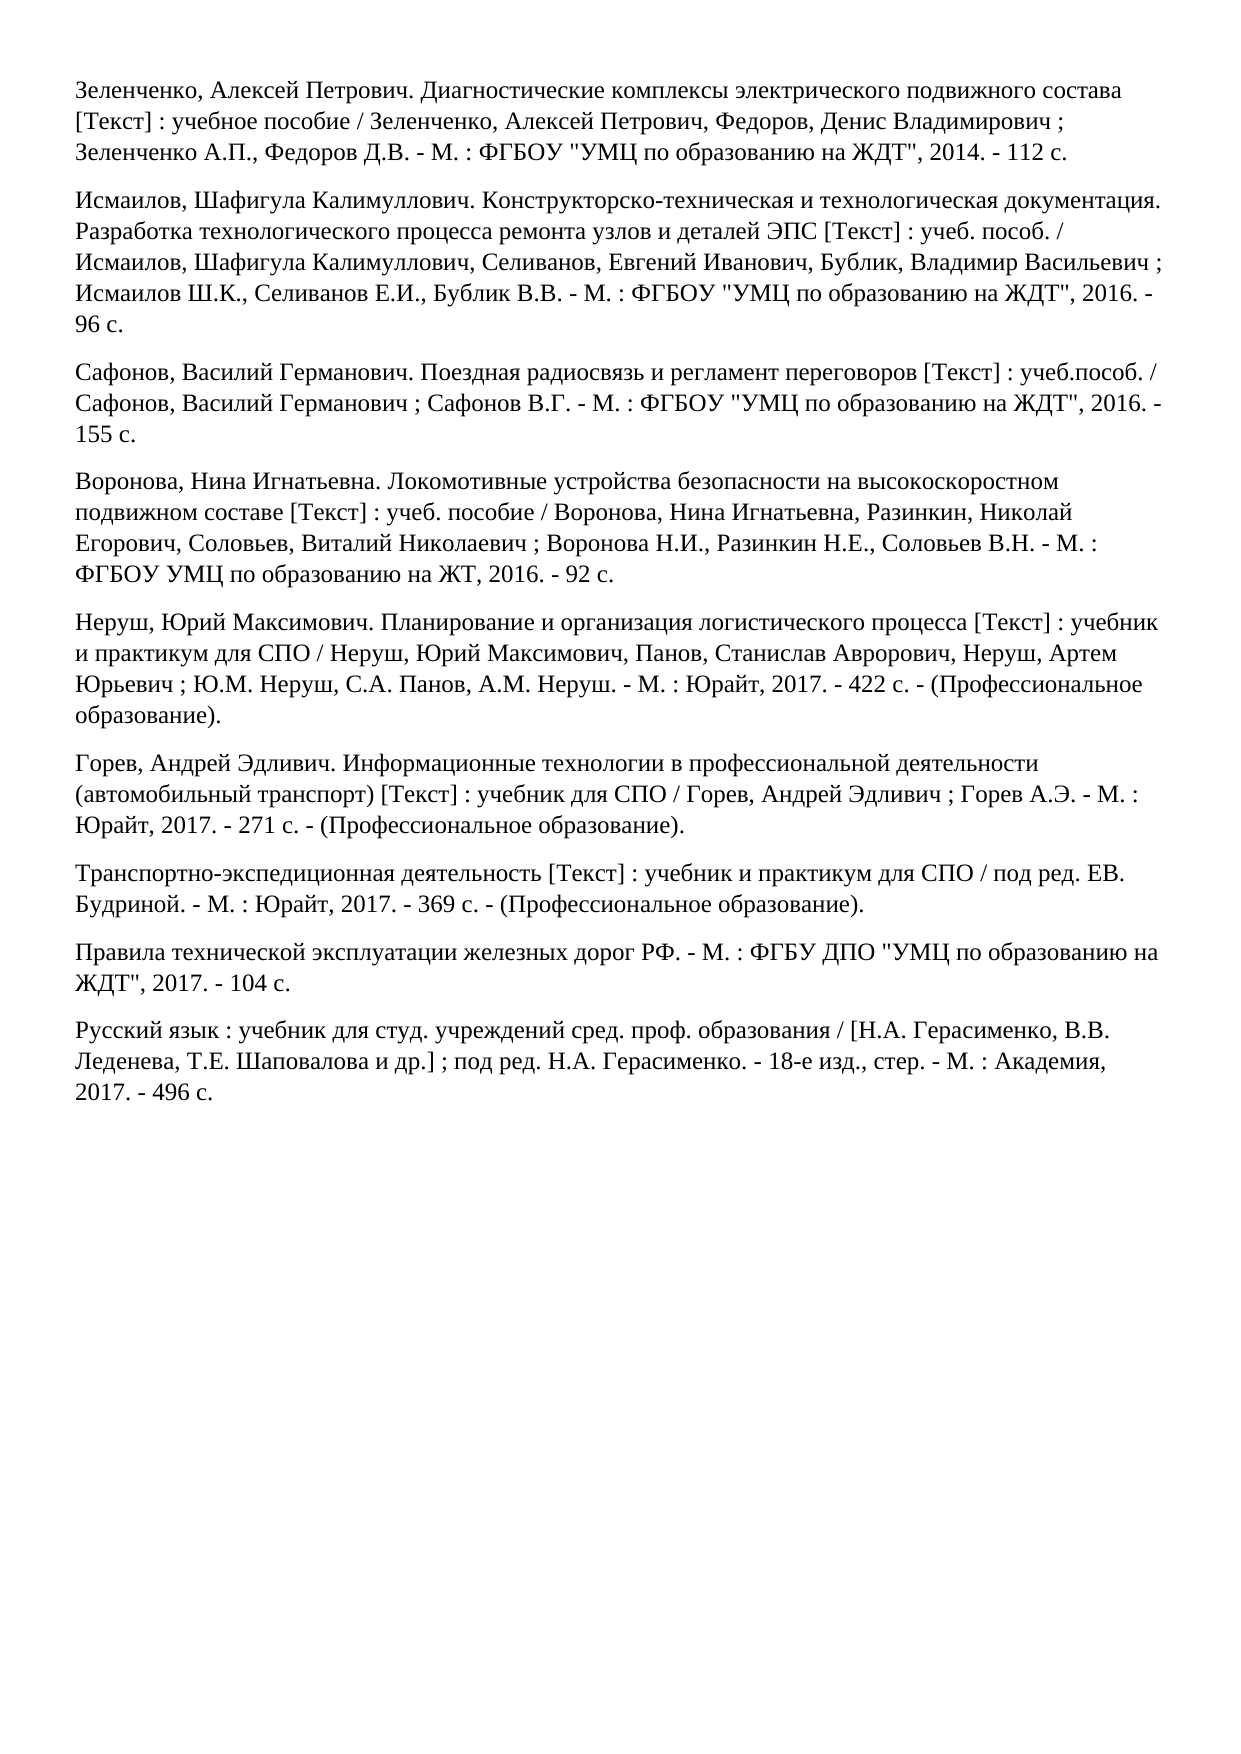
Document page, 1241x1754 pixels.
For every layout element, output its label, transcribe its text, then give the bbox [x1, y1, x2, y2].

text Воронова, Нина Игнатьевна. Локомотивные устройства безопасности на высокоскоростном подвижном составе [Текст] : учеб. пособие / Воронова, Нина Игнатьевна, Разинкин, Николай Егорович, Соловьев, Виталий Николаевич ; Воронова Н.И., Разинкин Н.Е., Соловьев В.Н. - М. : ФГБОУ УМЦ по образованию на ЖТ, 2016. - 92 с. [75, 466, 1165, 588]
text Правила технической эксплуатации железных дорог РФ. - М. : ФГБУ ДПО "УМЦ по образованию на ЖДТ", 2017. - 104 с. [75, 937, 1165, 996]
text Сафонов, Василий Германович. Поездная радиосвязь и регламент переговоров [Текст] : учеб.пособ. / Сафонов, Василий Германович ; Сафонов В.Г. - М. : ФГБОУ "УМЦ по образованию на ЖДТ", 2016. - 155 с. [75, 357, 1165, 447]
text Горев, Андрей Эдливич. Информационные технологии в профессиональной деятельности (автомобильный транспорт) [Текст] : учебник для СПО / Горев, Андрей Эдливич ; Горев А.Э. - М. : Юрайт, 2017. - 271 с. - (Профессиональное образование). [75, 748, 1165, 839]
text Русский язык : учебник для студ. учреждений сред. проф. образования / [Н.А. Герасименко, В.В. Леденева, Т.Е. Шаповалова и др.] ; под ред. Н.А. Герасименко. - 18-е изд., стер. - М. : Академия, 2017. - 496 с. [75, 1015, 1165, 1106]
text Неруш, Юрий Максимович. Планирование и организация логистического процесса [Текст] : учебник и практикум для СПО / Неруш, Юрий Максимович, Панов, Станислав Аврорович, Неруш, Артем Юрьевич ; Ю.М. Неруш, С.А. Панов, А.М. Неруш. - М. : Юрайт, 2017. - 422 с. - (Профессиональное образование). [75, 607, 1165, 729]
text Зеленченко, Алексей Петрович. Диагностические комплексы электрического подвижного состава [Текст] : учебное пособие / Зеленченко, Алексей Петрович, Федоров, Денис Владимирович ; Зеленченко А.П., Федоров Д.В. - М. : ФГБОУ "УМЦ по образованию на ЖДТ", 2014. - 112 с. [75, 75, 1165, 166]
text Исмаилов, Шафигула Калимуллович. Конструкторско-техническая и технологическая документация. Разработка технологического процесса ремонта узлов и деталей ЭПС [Текст] : учеб. пособ. / Исмаилов, Шафигула Калимуллович, Селиванов, Евгений Иванович, Бублик, Владимир Васильевич ; Исмаилов Ш.К., Селиванов Е.И., Бублик В.В. - М. : ФГБОУ "УМЦ по образованию на ЖДТ", 2016. - 96 с. [75, 185, 1165, 338]
text Транспортно-экспедиционная деятельность [Текст] : учебник и практикум для СПО / под ред. ЕВ. Будриной. - М. : Юрайт, 2017. - 369 с. - (Профессиональное образование). [75, 858, 1165, 918]
